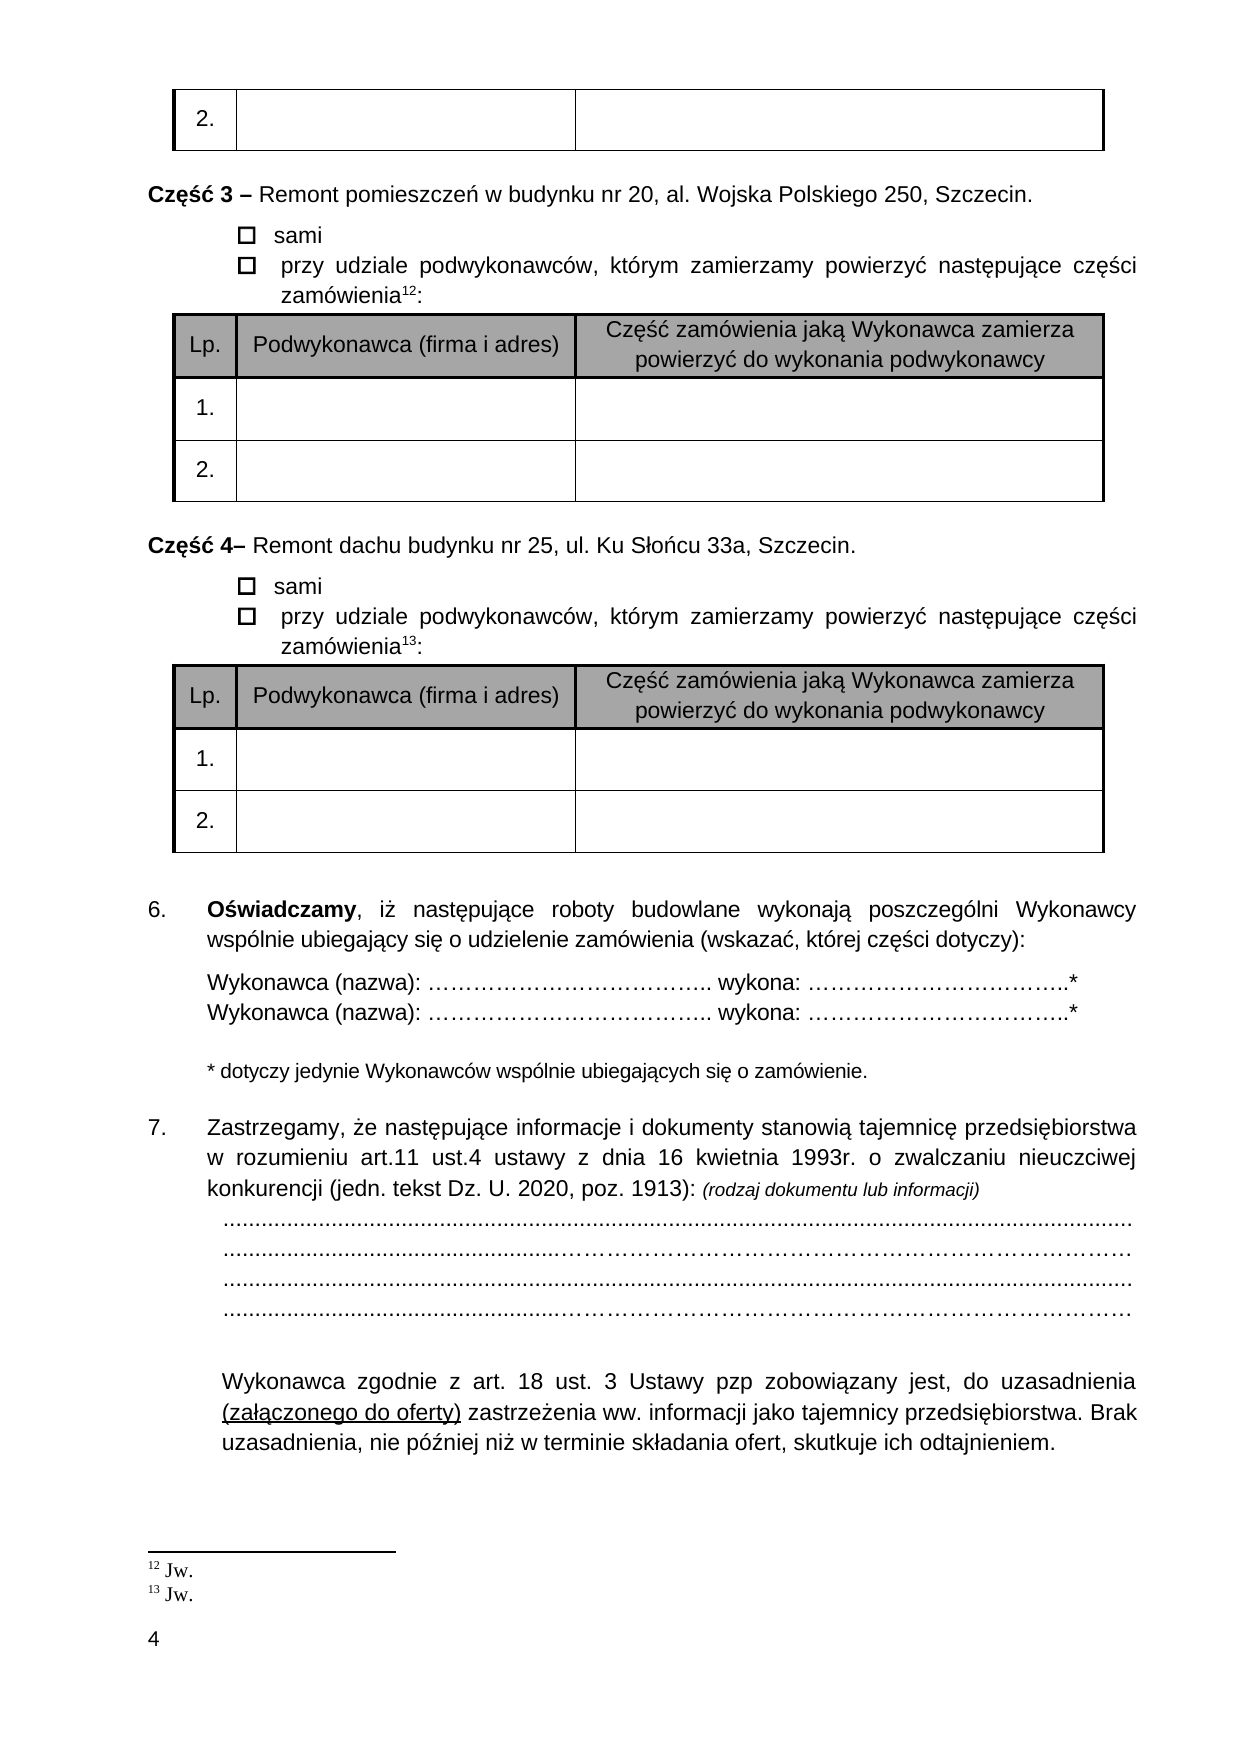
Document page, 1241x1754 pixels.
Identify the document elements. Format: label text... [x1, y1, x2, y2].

list Zastrzegamy, że następujące informacje i dokumenty stanowią tajemnicę przedsiębiorstwa w rozumieniu art.11 ust.4 ustawy z dnia 16 kwietnia 1993r. o zwalczaniu nieuczciwej konkurencji (jedn. tekst Dz. U. 2020, poz. 1913): (rodzaj dokumentu lub informacji) [148, 1114, 1137, 1201]
table_header Podwykonawca (firma i adres) [238, 316, 574, 376]
text ....................................................................................................................................................................................................………………………………………………………………… [223, 1205, 1137, 1261]
list Oświadczamy, iż następujące roboty budowlane wykonają poszczególni Wykonawcy wspólnie ubiegający się o udzielenie zamówienia (wskazać, której części dotyczy): [148, 896, 1137, 952]
table_header Lp. [176, 667, 235, 727]
table_header Lp. [176, 316, 235, 376]
table_cell [237, 90, 575, 150]
table_cell [237, 441, 575, 501]
text Wykonawca zgodnie z art. 18 ust. 3 Ustawy pzp zobowiązany jest, do uzasadnienia (załączonego do oferty) zastrzeżenia ww. informacji jako tajemnicy przedsiębiorstwa. Brak uzasadnienia, nie później niż w terminie składania ofert, skutkuje ich odtajnieniem. [222, 1368, 1137, 1455]
table_header Podwykonawca (firma i adres) [238, 667, 574, 727]
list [236, 252, 1137, 309]
list Część 4– Remont dachu budynku nr 25, ul. Ku Słońcu 33a, Szczecin. [148, 532, 1137, 558]
table_cell [576, 791, 1102, 852]
list sami [236, 573, 1137, 599]
table_header Część zamówienia jaką Wykonawca zamierza powierzyć do wykonania podwykonawcy [577, 316, 1102, 376]
table_cell [237, 730, 575, 790]
table_cell [576, 441, 1102, 501]
list przy udziale podwykonawców, którym zamierzamy powierzyć następujące części zamówienia: [236, 603, 1137, 660]
table_cell 2. [176, 791, 236, 852]
list Wykonawca (nazwa): ……………………………….. wykona: ……………………………..* [207, 999, 1137, 1025]
list Wykonawca (nazwa): ……………………………….. wykona: ……………………………..* [207, 968, 1137, 995]
list sami [236, 222, 1137, 248]
table_cell 2. [176, 441, 236, 501]
table_cell [576, 90, 1102, 150]
table_cell [237, 791, 575, 852]
table_cell [576, 730, 1102, 790]
table_cell 2. [176, 90, 236, 150]
table_header Część zamówienia jaką Wykonawca zamierza powierzyć do wykonania podwykonawcy [577, 667, 1102, 727]
list * dotyczy jedynie Wykonawców wspólnie ubiegających się o zamówienie. [207, 1059, 1137, 1083]
list Część 3 – Remont pomieszczeń w budynku nr 20, al. Wojska Polskiego 250, Szczecin. [148, 181, 1137, 208]
table_cell 1. [176, 730, 236, 790]
text ....................................................................................................................................................................................................………………………………………………………………… [223, 1265, 1137, 1322]
table_cell [237, 379, 575, 439]
table_cell 1. [176, 379, 236, 439]
table_cell [576, 379, 1102, 439]
